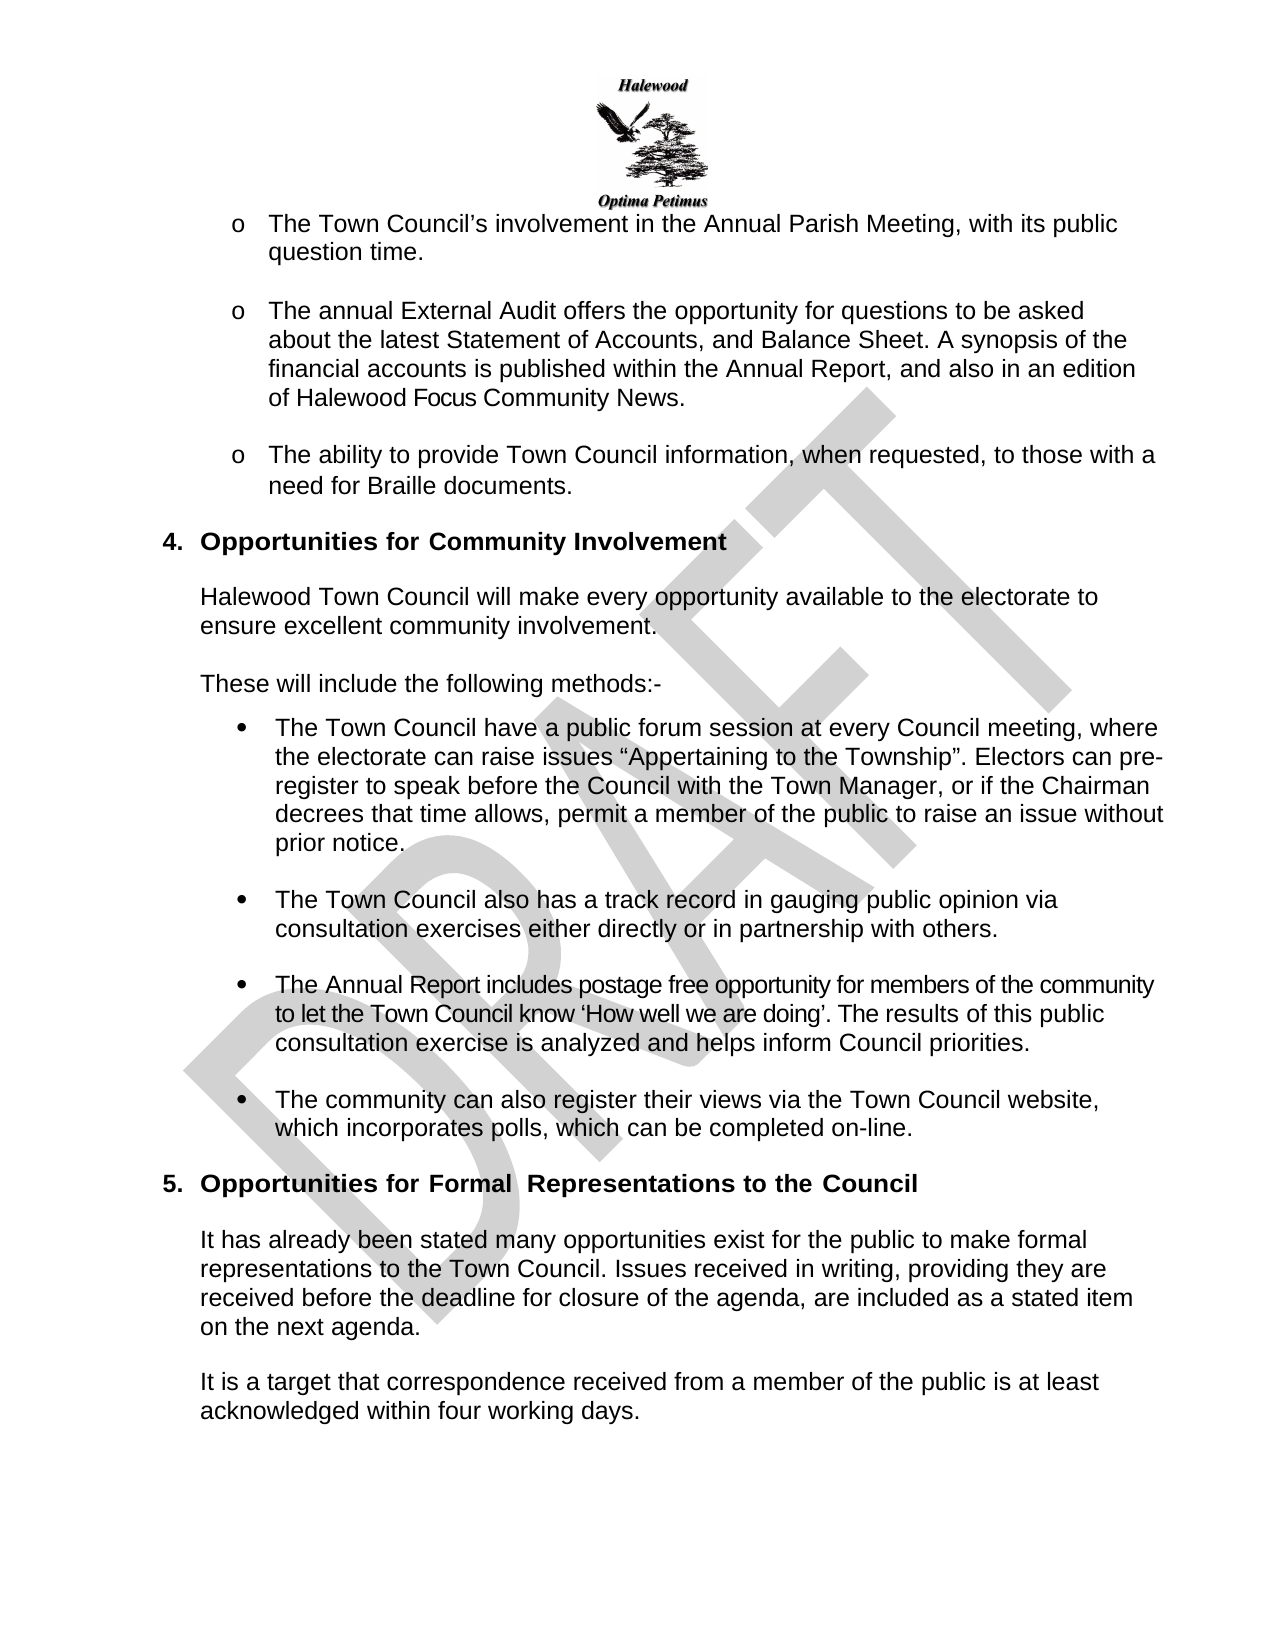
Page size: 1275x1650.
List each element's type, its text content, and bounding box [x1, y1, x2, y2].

list The community can also register their views via the Town Council website, which incorporates polls, which can be completed on-line. [237, 1085, 1138, 1142]
list It has already been stated many opportunities exist for the public to make formal representations to the Town Council. Issues received in writing, providing they are received before the deadline for closure of the agenda, are included as a stated item on the next agenda. [200, 1225, 1148, 1340]
list Opportunities for Formal Representations to the Council [162, 1169, 1188, 1198]
list The annual External Audit offers the opportunity for questions to be asked about the latest Statement of Accounts, and Balance Sheet. A synopsis of the financial accounts is published within the Annual Report, and also in an edition of Halewood Focus Community News. [231, 295, 1148, 411]
list Halewood Town Council will make every opportunity available to the electorate to ensure excellent community involvement. [200, 582, 1173, 640]
list The Town Council have a public forum session at every Council meeting, where the electorate can raise issues “Appertaining to the Township”. Electors can pre-register to speak before the Council with the Town Manager, or if the Chairman decrees that time allows, permit a member of the public to raise an issue without prior notice. [237, 713, 1177, 857]
list The Town Council’s involvement in the Annual Parish Meeting, with its public question time. [231, 209, 1161, 267]
list The Annual Report includes postage free opportunity for members of the community to let the Town Council know ‘How well we are doing’. The results of this public consultation exercise is analyzed and helps inform Council priorities. [237, 971, 1168, 1057]
list The Town Council also has a track record in gauging public opinion via consultation exercises either directly or in partnership with others. [237, 886, 1162, 943]
list These will include the following methods:- [200, 669, 1173, 697]
list It is a target that correspondence received from a member of the public is at least acknowledged within four working days. [200, 1367, 1124, 1425]
list Opportunities for Community Involvement [162, 527, 1188, 555]
list The ability to provide Town Council information, when requested, to those with a need for Braille documents. [231, 440, 1158, 499]
picture [596, 75, 709, 210]
